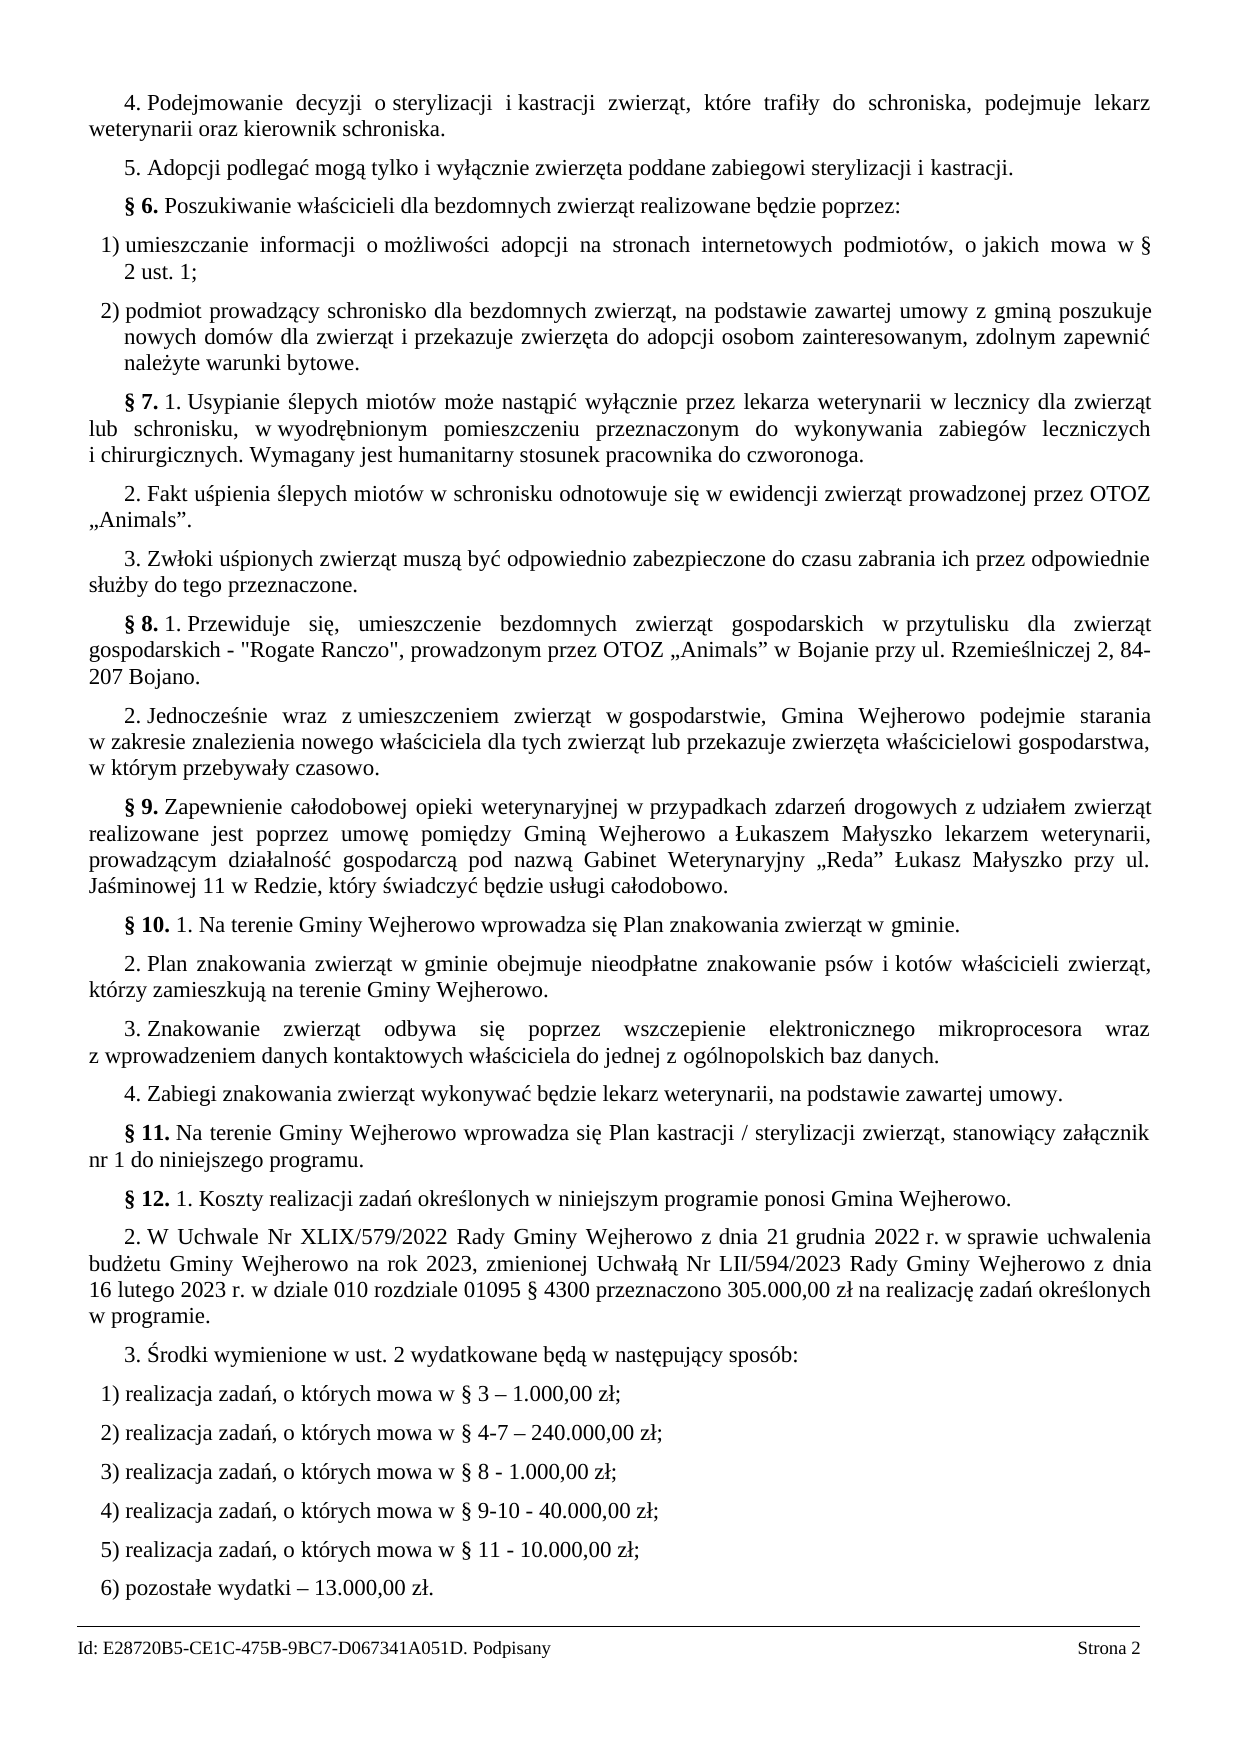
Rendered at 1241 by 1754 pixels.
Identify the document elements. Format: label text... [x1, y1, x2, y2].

text § 12. 1. Koszty realizacji zadań określonych w niniejszym programie ponosi Gmina Wejherowo. [88, 1184, 1152, 1211]
text § 10. 1. Na terenie Gminy Wejherowo wprowadza się Plan znakowania zwierząt w gminie. [88, 911, 1152, 938]
text 2. Plan znakowania zwierząt w gminie obejmuje nieodpłatne znakowanie psów i kotów właścicieli zwierząt, którzy zamieszkują na terenie Gminy Wejherowo. [88, 950, 1152, 1003]
text § 8. 1. Przewiduje się, umieszczenie bezdomnych zwierząt gospodarskich w przytulisku dla zwierząt gospodarskich - "Rogate Ranczo", prowadzonym przez OTOZ „Animals” w Bojanie przy ul. Rzemieślniczej 2, 84-207 Bojano. [88, 610, 1152, 689]
text § 11. Na terenie Gminy Wejherowo wprowadza się Plan kastracji / sterylizacji zwierząt, stanowiący załącznik nr 1 do niniejszego programu. [88, 1119, 1152, 1172]
text § 7. 1. Usypianie ślepych miotów może nastąpić wyłącznie przez lekarza weterynarii w lecznicy dla zwierząt lub schronisku, w wyodrębnionym pomieszczeniu przeznaczonym do wykonywania zabiegów leczniczych i chirurgicznych. Wymagany jest humanitarny stosunek pracownika do czworonoga. [88, 388, 1152, 467]
text 3. Środki wymienione w ust. 2 wydatkowane będą w następujący sposób: [88, 1341, 1152, 1368]
text 3) realizacja zadań, o których mowa w § 8 - 1.000,00 zł; [100, 1458, 1152, 1484]
text § 6. Poszukiwanie właścicieli dla bezdomnych zwierząt realizowane będzie poprzez: [88, 193, 1152, 219]
text 4. Podejmowanie decyzji o sterylizacji i kastracji zwierząt, które trafiły do schroniska, podejmuje lekarz weterynarii oraz kierownik schroniska. [88, 88, 1152, 141]
text 2) realizacja zadań, o których mowa w § 4-7 – 240.000,00 zł; [100, 1419, 1152, 1445]
text 1) realizacja zadań, o których mowa w § 3 – 1.000,00 zł; [100, 1380, 1152, 1407]
text 5. Adopcji podlegać mogą tylko i wyłącznie zwierzęta poddane zabiegowi sterylizacji i kastracji. [88, 154, 1152, 180]
text 3. Znakowanie zwierząt odbywa się poprzez wszczepienie elektronicznego mikroprocesora wraz z wprowadzeniem danych kontaktowych właściciela do jednej z ogólnopolskich baz danych. [88, 1015, 1152, 1068]
text 5) realizacja zadań, o których mowa w § 11 - 10.000,00 zł; [100, 1536, 1152, 1562]
text 2. Jednocześnie wraz z umieszczeniem zwierząt w gospodarstwie, Gmina Wejherowo podejmie starania w zakresie znalezienia nowego właściciela dla tych zwierząt lub przekazuje zwierzęta właścicielowi gospodarstwa, w którym przebywały czasowo. [88, 702, 1152, 781]
text 1) umieszczanie informacji o możliwości adopcji na stronach internetowych podmiotów, o jakich mowa w § 2 ust. 1; [100, 231, 1152, 284]
text 2) podmiot prowadzący schronisko dla bezdomnych zwierząt, na podstawie zawartej umowy z gminą poszukuje nowych domów dla zwierząt i przekazuje zwierzęta do adopcji osobom zainteresowanym, zdolnym zapewnić należyte warunki bytowe. [100, 297, 1152, 376]
text 3. Zwłoki uśpionych zwierząt muszą być odpowiednio zabezpieczone do czasu zabrania ich przez odpowiednie służby do tego przeznaczone. [88, 545, 1152, 598]
text 6) pozostałe wydatki – 13.000,00 zł. [100, 1574, 1152, 1601]
text 2. Fakt uśpienia ślepych miotów w schronisku odnotowuje się w ewidencji zwierząt prowadzonej przez OTOZ „Animals”. [88, 480, 1152, 532]
text § 9. Zapewnienie całodobowej opieki weterynaryjnej w przypadkach zdarzeń drogowych z udziałem zwierząt realizowane jest poprzez umowę pomiędzy Gminą Wejherowo a Łukaszem Małyszko lekarzem weterynarii, prowadzącym działalność gospodarczą pod nazwą Gabinet Weterynaryjny „Reda” Łukasz Małyszko przy ul. Jaśminowej 11 w Redzie, który świadczyć będzie usługi całodobowo. [88, 793, 1152, 899]
text 2. W Uchwale Nr XLIX/579/2022 Rady Gminy Wejherowo z dnia 21 grudnia 2022 r. w sprawie uchwalenia budżetu Gminy Wejherowo na rok 2023, zmienionej Uchwałą Nr LII/594/2023 Rady Gminy Wejherowo z dnia 16 lutego 2023 r. w dziale 010 rozdziale 01095 § 4300 przeznaczono 305.000,00 zł na realizację zadań określonych w programie. [88, 1223, 1152, 1329]
text 4. Zabiegi znakowania zwierząt wykonywać będzie lekarz weterynarii, na podstawie zawartej umowy. [88, 1081, 1152, 1107]
text 4) realizacja zadań, o których mowa w § 9-10 - 40.000,00 zł; [100, 1497, 1152, 1523]
